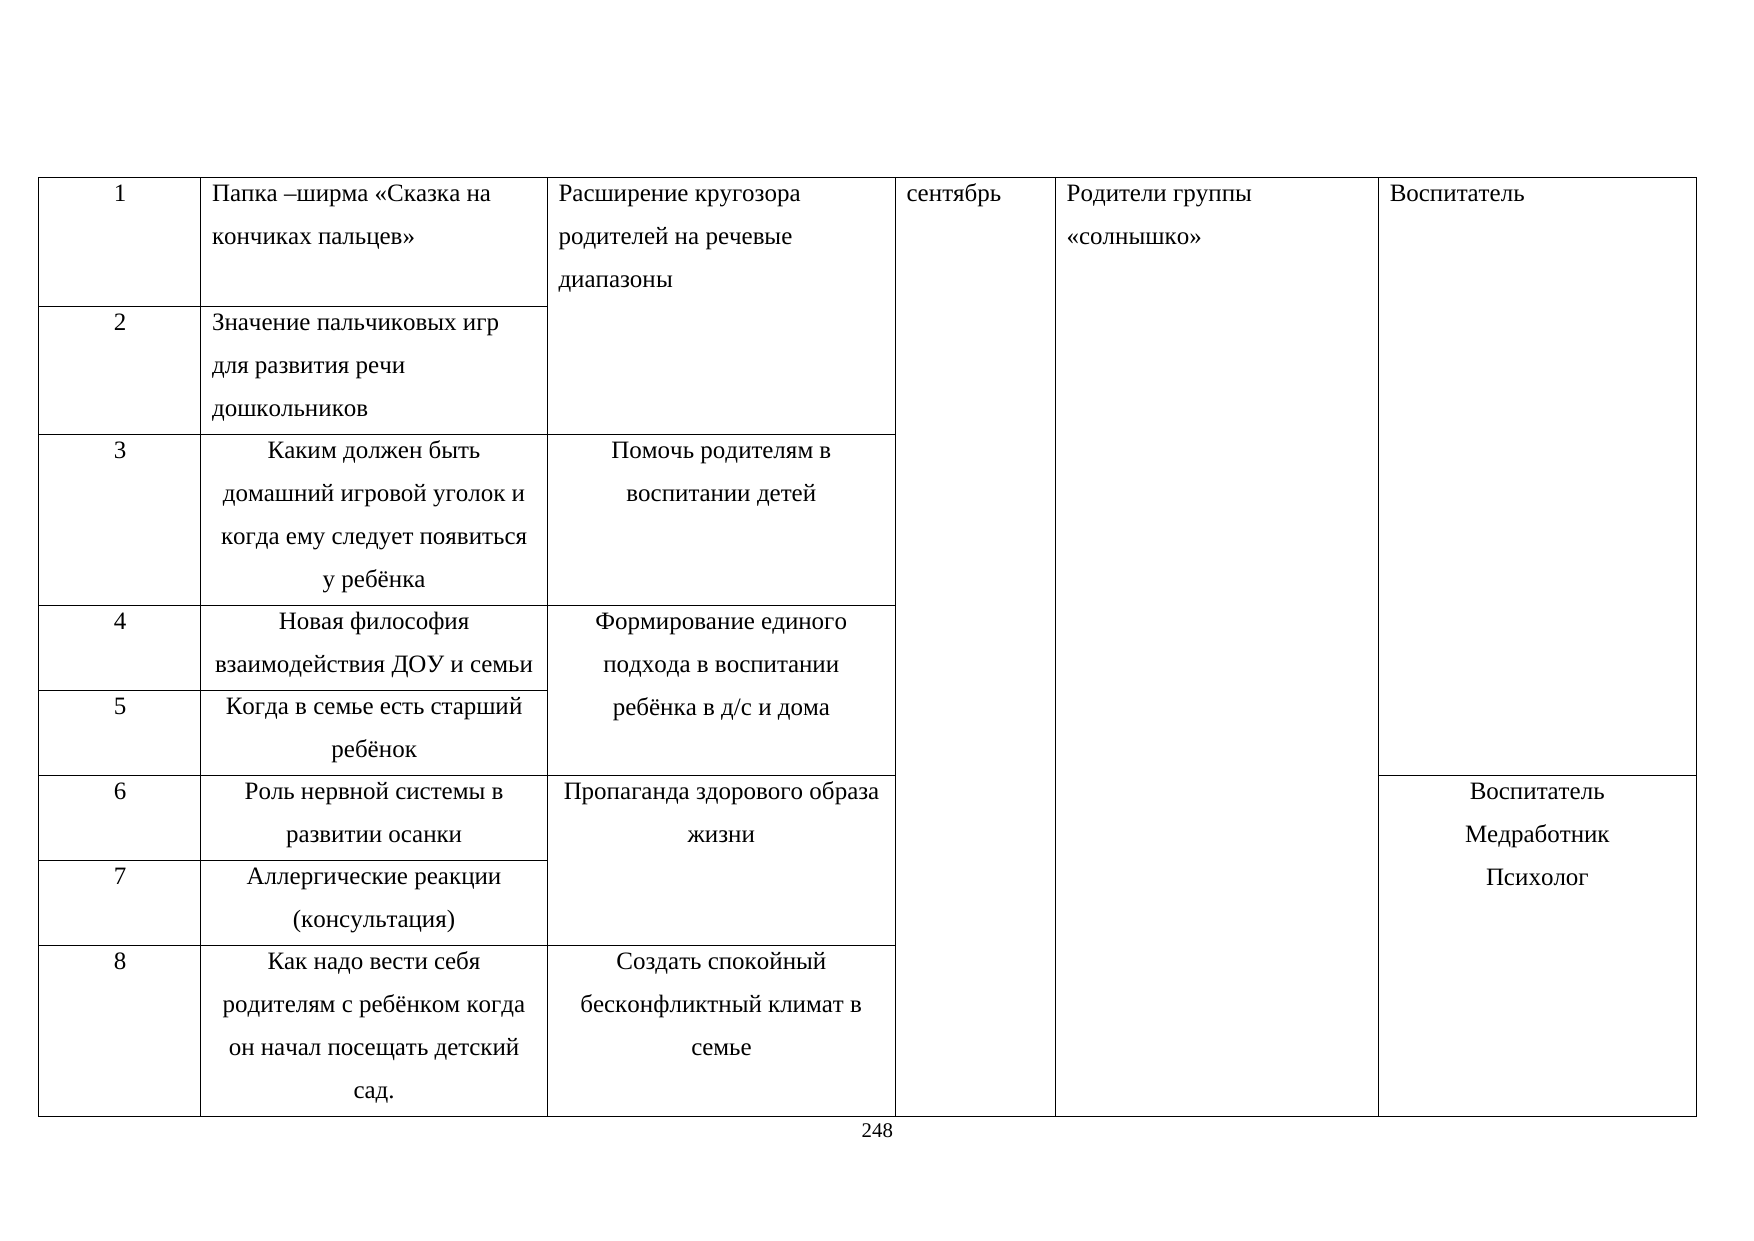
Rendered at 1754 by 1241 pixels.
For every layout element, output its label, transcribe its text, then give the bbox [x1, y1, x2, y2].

table_cell 3 [39, 435, 200, 605]
table_cell Аллергические реакции (консультация) [201, 861, 547, 945]
table_cell Значение пальчиковых игр для развития речи дошкольников [201, 307, 547, 434]
table_cell 6 [39, 776, 200, 860]
table_cell Воспитатель [1379, 178, 1696, 775]
table_cell Создать спокойный бесконфликтный климат в семье [548, 946, 895, 1116]
table_cell 2 [39, 307, 200, 434]
table_cell Папка –ширма «Сказка на кончиках пальцев» [201, 178, 547, 306]
table_cell сентябрь [896, 178, 1055, 1116]
table_cell Помочь родителям в воспитании детей [548, 435, 895, 605]
table_cell 8 [39, 946, 200, 1116]
table_cell 4 [39, 606, 200, 690]
table_cell 7 [39, 861, 200, 945]
table_cell 5 [39, 691, 200, 775]
table_cell Формирование единого подхода в воспитании ребёнка в д/с и дома [548, 606, 895, 775]
table_cell Новая философия взаимодействия ДОУ и семьи [201, 606, 547, 690]
table_cell Роль нервной системы в развитии осанки [201, 776, 547, 860]
table_cell Каким должен быть домашний игровой уголок и когда ему следует появиться у ребёнка [201, 435, 547, 605]
table_cell Родители группы «солнышко» [1056, 178, 1378, 1116]
table_cell Как надо вести себя родителям с ребёнком когда он начал посещать детский сад. [201, 946, 547, 1116]
table_cell Расширение кругозора родителей на речевые диапазоны [548, 178, 895, 434]
table_cell Когда в семье есть старший ребёнок [201, 691, 547, 775]
table_cell Пропаганда здорового образа жизни [548, 776, 895, 945]
table_cell 1 [39, 178, 200, 306]
table_cell Воспитатель Медработник Психолог [1379, 776, 1696, 1116]
